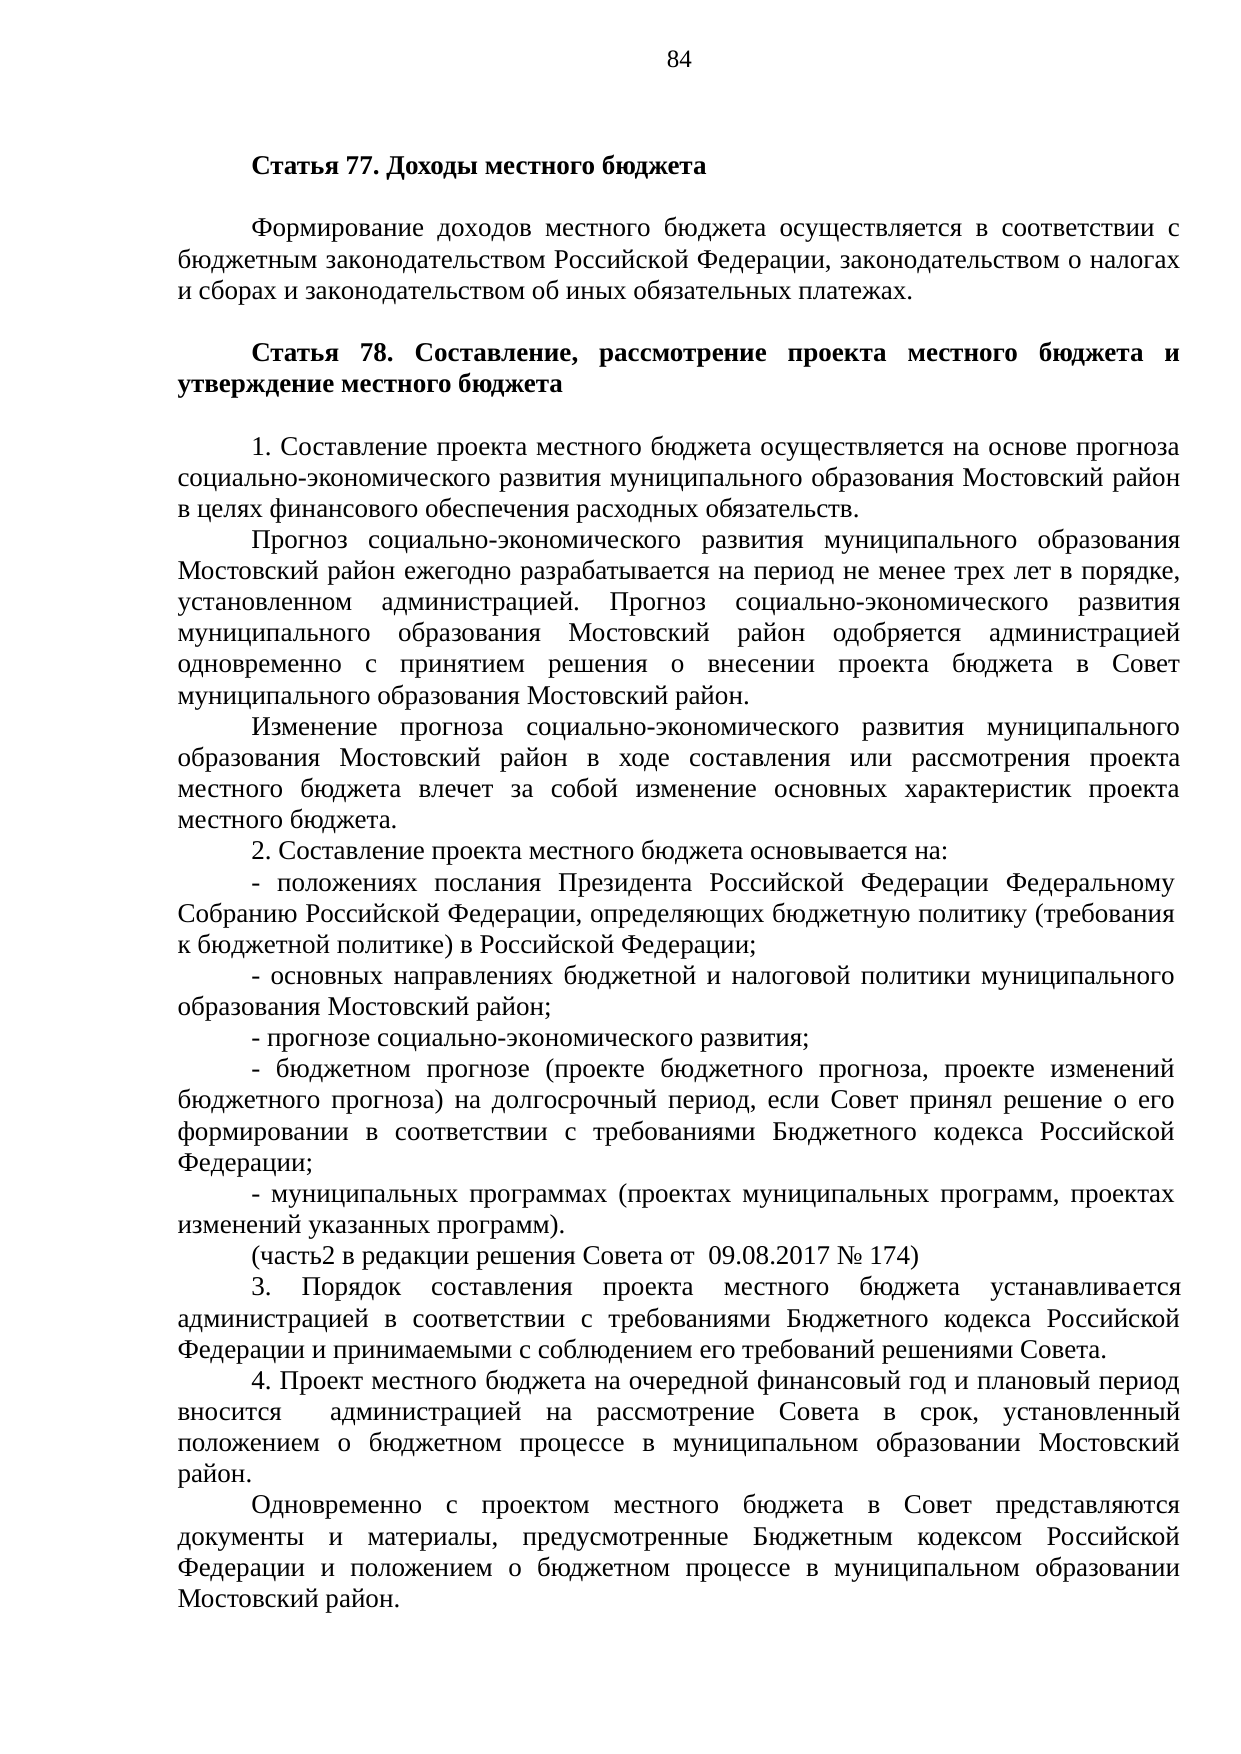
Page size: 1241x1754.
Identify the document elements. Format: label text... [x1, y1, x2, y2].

text 3. Порядок составления проекта местного бюджета устанавливается администрацией в соответствии с требованиями Бюджетного кодекса Российской Федерации и принимаемыми с соблюдением его требований решениями Совета. [177, 1271, 1181, 1364]
text - муниципальных программах (проектах муниципальных программ, проектах изменений указанных программ). [177, 1177, 1176, 1239]
text - основных направлениях бюджетной и налоговой политики муниципального образования Мостовский район; [177, 959, 1176, 1021]
text Формирование доходов местного бюджета осуществляется в соответствии с бюджетным законодательством Российской Федерации, законодательством о налогах и сборах и законодательством об иных обязательных платежах. [177, 212, 1181, 305]
text Статья 77. Доходы местного бюджета [177, 149, 1181, 180]
text 4. Проект местного бюджета на очередной финансовый год и плановый период вносится администрацией на рассмотрение Совета в срок, установленный положением о бюджетном процессе в муниципальном образовании Мостовский район. [177, 1364, 1181, 1488]
text Изменение прогноза социально-экономического развития муниципального образования Мостовский район в ходе составления или рассмотрения проекта местного бюджета влечет за собой изменение основных характеристик проекта местного бюджета. [177, 710, 1181, 834]
text Одновременно с проектом местного бюджета в Совет представляются документы и материалы, предусмотренные Бюджетным кодексом Российской Федерации и положением о бюджетном процессе в муниципальном образовании Мостовский район. [177, 1488, 1181, 1613]
text Прогноз социально-экономического развития муниципального образования Мостовский район ежегодно разрабатывается на период не менее трех лет в порядке, установленном администрацией. Прогноз социально-экономического развития муниципального образования Мостовский район одобряется администрацией одновременно с принятием решения о внесении проекта бюджета в Совет муниципального образования Мостовский район. [177, 523, 1181, 710]
text 2. Составление проекта местного бюджета основывается на: [177, 834, 1176, 866]
text (часть2 в редакции решения Совета от 09.08.2017 № 174) [177, 1239, 1181, 1271]
text Статья 78. Составление, рассмотрение проекта местного бюджета и утверждение местного бюджета [177, 336, 1181, 398]
text - прогнозе социально-экономического развития; [177, 1021, 1176, 1052]
text 1. Составление проекта местного бюджета осуществляется на основе прогноза социально-экономического развития муниципального образования Мостовский район в целях финансового обеспечения расходных обязательств. [177, 429, 1181, 523]
text - положениях послания Президента Российской Федерации Федеральному Собранию Российской Федерации, определяющих бюджетную политику (требования к бюджетной политике) в Российской Федерации; [177, 866, 1176, 959]
text - бюджетном прогнозе (проекте бюджетного прогноза, проекте изменений бюджетного прогноза) на долгосрочный период, если Совет принял решение о его формировании в соответствии с требованиями Бюджетного кодекса Российской Федерации; [177, 1052, 1176, 1177]
